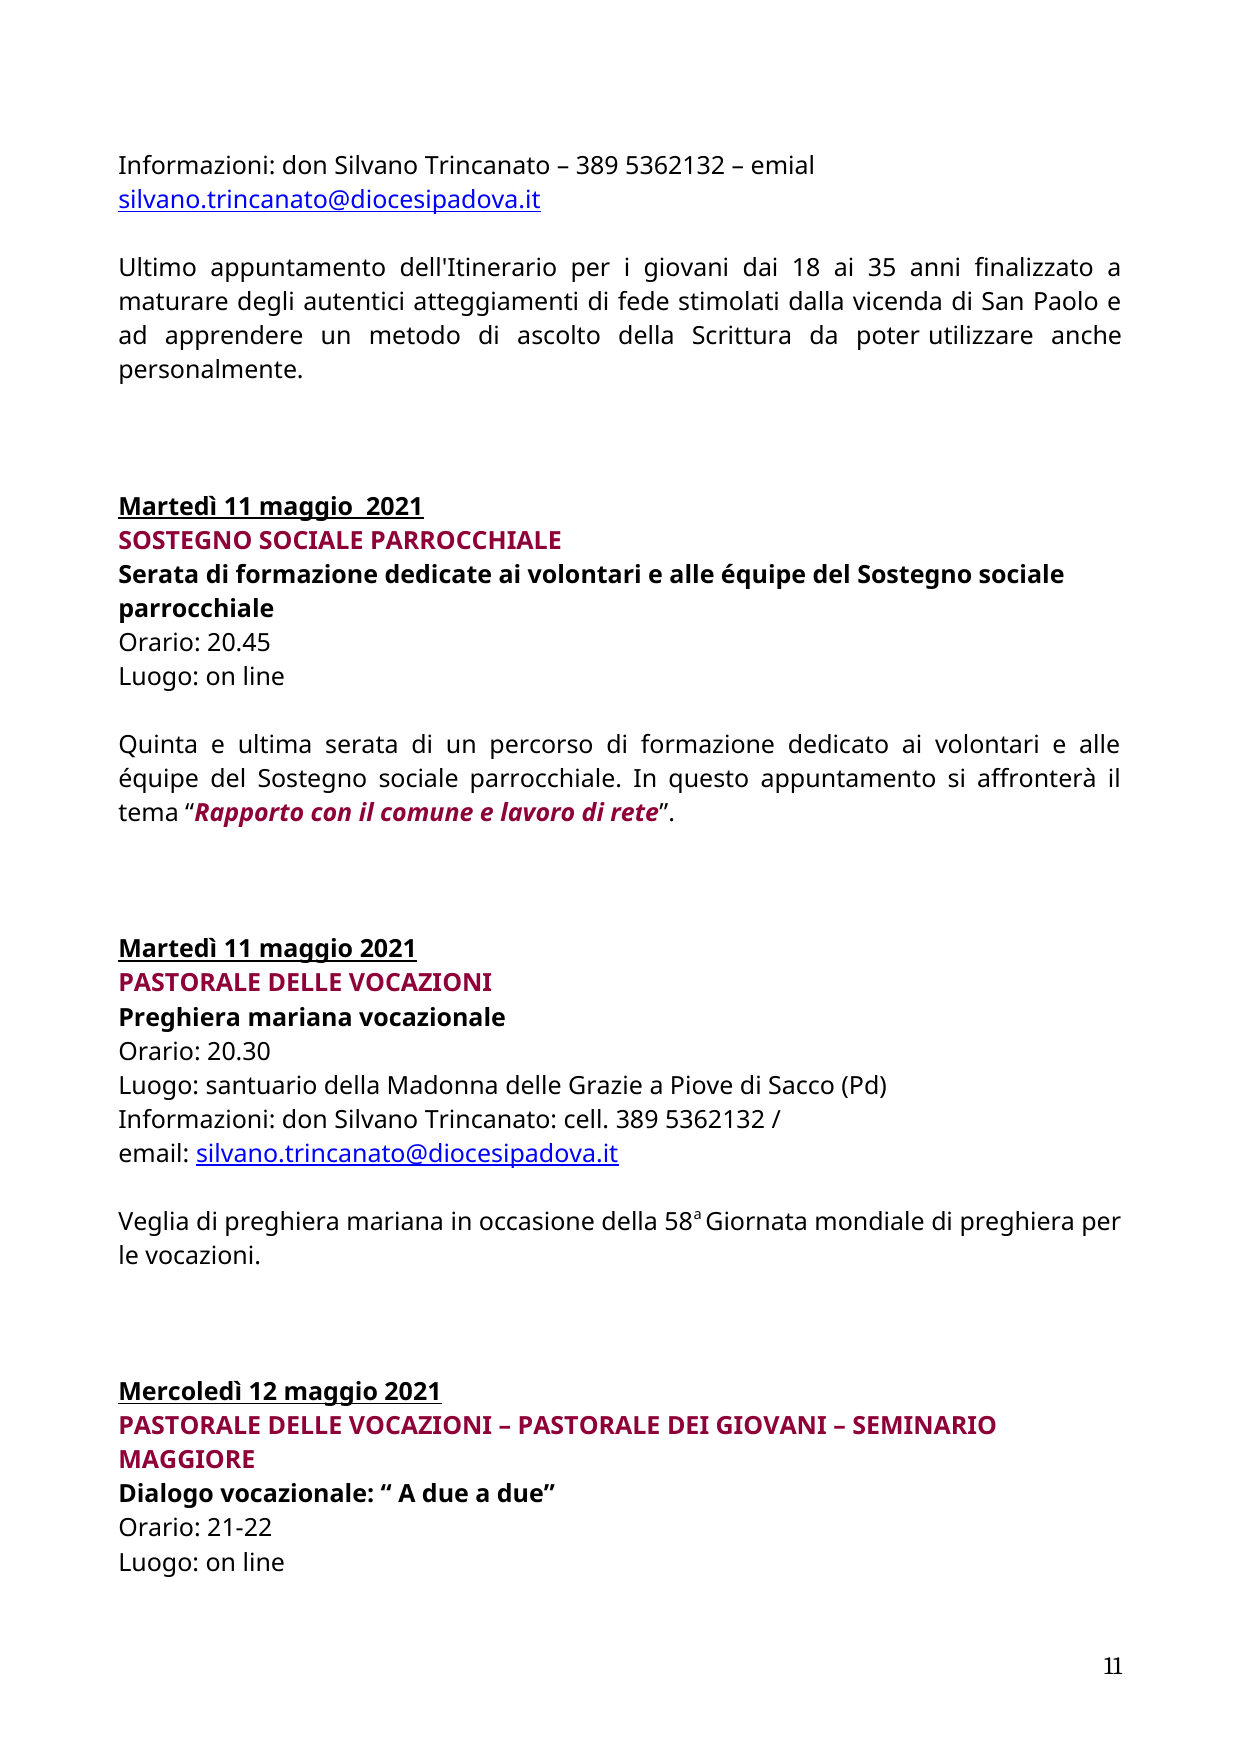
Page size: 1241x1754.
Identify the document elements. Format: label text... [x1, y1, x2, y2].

text Orario: 20.45 [118, 624, 1122, 658]
text Preghiera mariana vocazionale [118, 999, 1122, 1033]
text PASTORALE DELLE VOCAZIONI – PASTORALE DEI GIOVANI – SEMINARIO MAGGIORE [118, 1408, 1122, 1476]
text Veglia di preghiera mariana in occasione della 58a Giornata mondiale di preghiera per le vocazioni. [118, 1203, 1122, 1272]
text PASTORALE DELLE VOCAZIONI [118, 965, 1122, 999]
text Luogo: santuario della Madonna delle Grazie a Piove di Sacco (Pd) [118, 1067, 1122, 1101]
text SOSTEGNO SOCIALE PARROCCHIALE [118, 522, 1122, 556]
text Martedì 11 maggio 2021 [118, 931, 1122, 965]
text Orario: 21-22 [118, 1510, 1122, 1544]
text Ultimo appuntamento dell'Itinerario per i giovani dai 18 ai 35 anni finalizzato a maturare degli autentici atteggiamenti di fede stimolati dalla vicenda di San Paolo e ad apprendere un metodo di ascolto della Scrittura da poter utilizzare anche personalmente. [118, 250, 1122, 386]
text Dialogo vocazionale: “ A due a due” [118, 1476, 1122, 1510]
text Informazioni: don Silvano Trincanato: cell. 389 5362132 / email: silvano.trincanato@diocesipadova.it [118, 1101, 1122, 1203]
text Quinta e ultima serata di un percorso di formazione dedicato ai volontari e alle équipe del Sostegno sociale parrocchiale. In questo appuntamento si affronterà il tema “Rapporto con il comune e lavoro di rete”. [118, 727, 1122, 829]
text Luogo: on line [118, 1544, 1122, 1578]
text Martedì 11 maggio 2021 [118, 488, 1122, 522]
text Orario: 20.30 [118, 1033, 1122, 1067]
text Luogo: on line [118, 658, 1122, 693]
text Informazioni: don Silvano Trincanato – 389 5362132 – emial silvano.trincanato@diocesipadova.it [118, 148, 1122, 216]
text Serata di formazione dedicate ai volontari e alle équipe del Sostegno sociale parrocchiale [118, 556, 1122, 624]
text Mercoledì 12 maggio 2021 [118, 1374, 1122, 1408]
